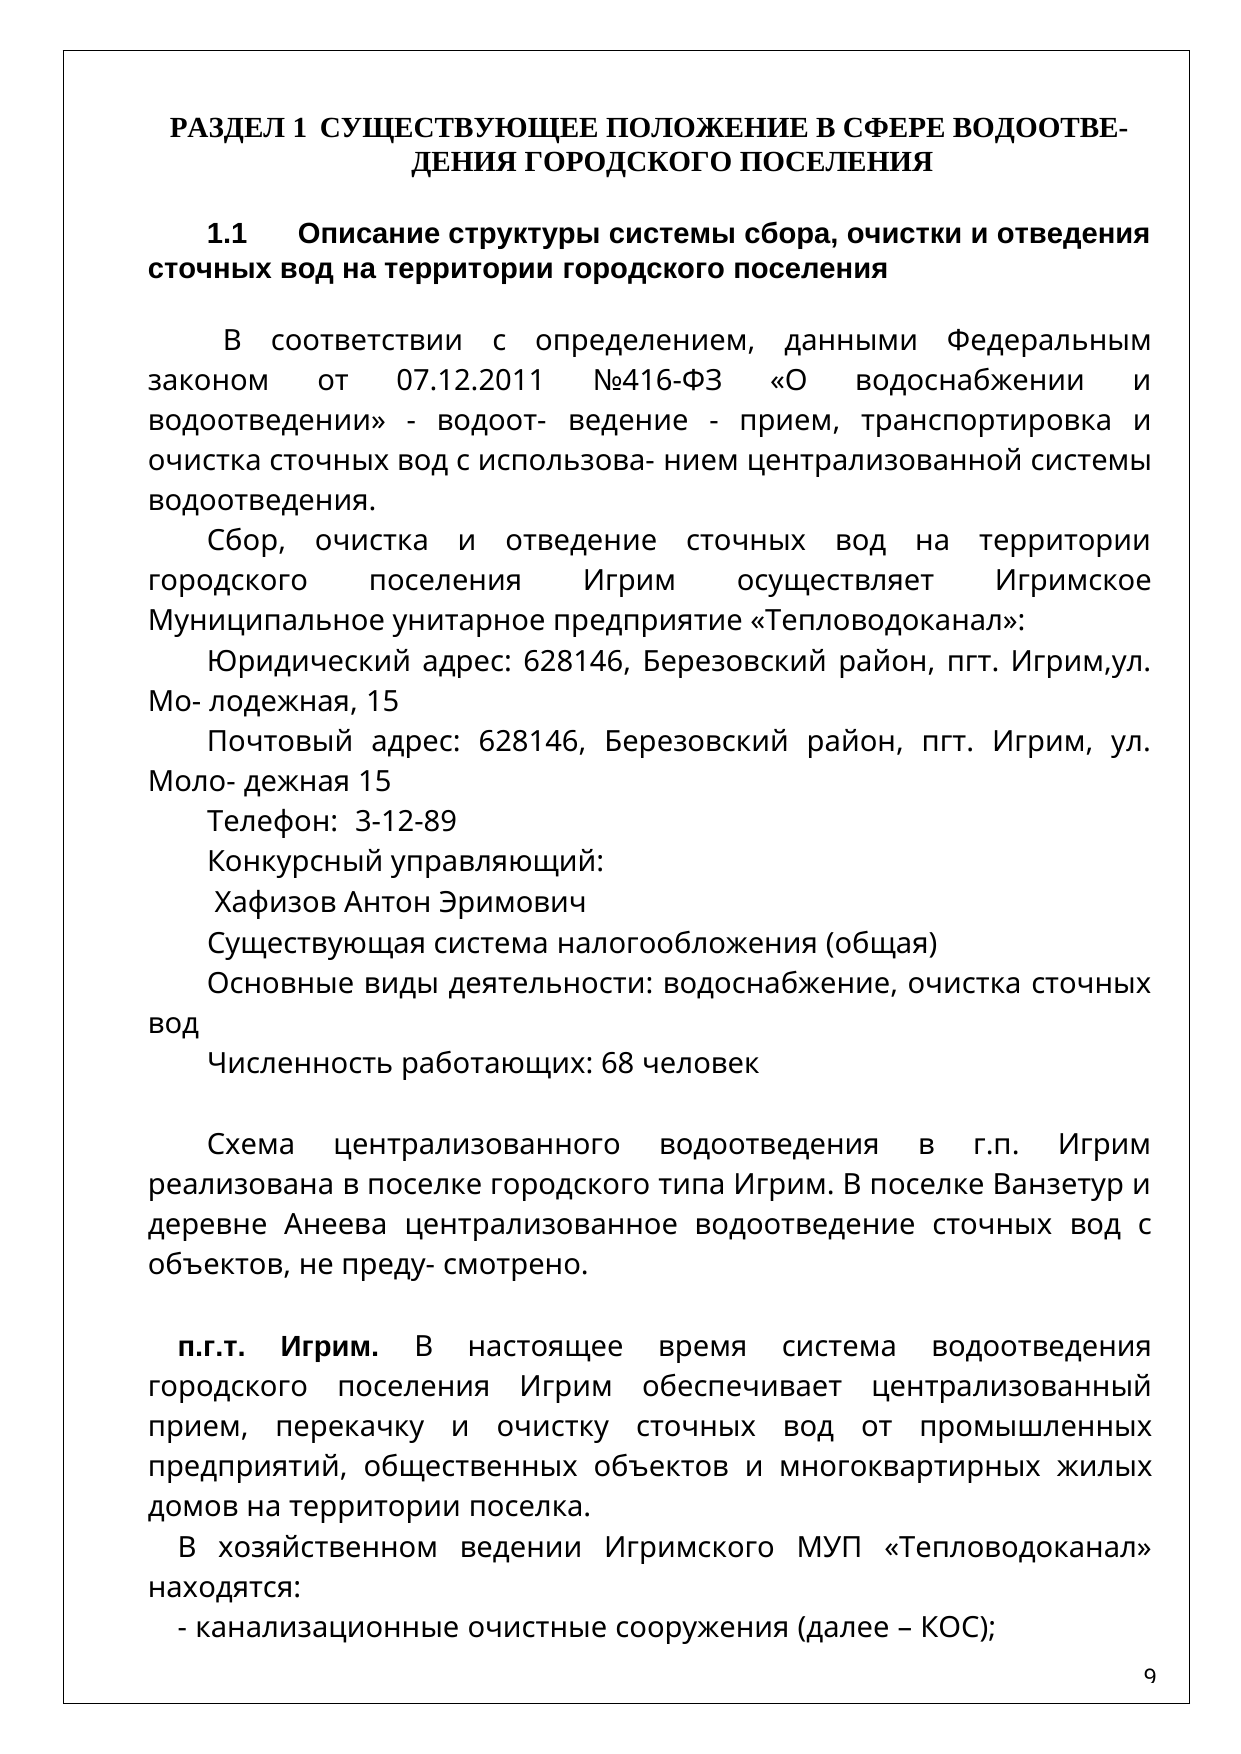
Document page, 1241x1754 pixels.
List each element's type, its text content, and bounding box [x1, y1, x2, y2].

list Описание структуры системы сбора, очистки и отведения сточных вод на территории городского поселения [148, 216, 1152, 284]
text Юридический адрес: 628146, Березовский район, пгт. Игрим,ул. Мо- лодежная, 15 [148, 640, 1152, 719]
text РАЗДЕЛ 1 СУЩЕСТВУЮЩЕЕ ПОЛОЖЕНИЕ В СФЕРЕ ВОДООТВЕ- ДЕНИЯ ГОРОДСКОГО ПОСЕЛЕНИЯ [169, 110, 1186, 178]
text В хозяйственном ведении Игримского МУП «Тепловодоканал» находятся: [148, 1526, 1152, 1606]
list канализационные очистные сооружения (далее – КОС); [177, 1606, 1186, 1646]
text Почтовый адрес: 628146, Березовский район, пгт. Игрим, ул. Моло- дежная 15 [148, 720, 1152, 800]
text В соответствии с определением, данными Федеральным законом от 07.12.2011 №416-ФЗ «О водоснабжении и водоотведении» - водоот- ведение - прием, транспортировка и очистка сточных вод с использова- нием централизованной системы водоотведения. [148, 319, 1152, 519]
text Основные виды деятельности: водоснабжение, очистка сточных вод [148, 962, 1151, 1042]
text Конкурсный управляющий: [207, 841, 958, 880]
text Существующая система налогообложения (общая) [207, 922, 958, 962]
text Численность работающих: 68 человек [207, 1042, 1186, 1082]
text Сбор, очистка и отведение сточных вод на территории городского поселения Игрим осуществляет Игримское Муниципальное унитарное предприятие «Тепловодоканал»: [148, 519, 1152, 639]
text Схема централизованного водоотведения в г.п. Игрим реализована в поселке городского типа Игрим. В поселке Ванзетур и деревне Анеева централизованное водоотведение сточных вод с объектов, не преду- смотрено. [148, 1123, 1152, 1283]
text Телефон: 3-12-89 [207, 800, 1186, 840]
text п.г.т. Игрим. В настоящее время система водоотведения городского поселения Игрим обеспечивает централизованный прием, перекачку и очистку сточных вод от промышленных предприятий, общественных объектов и многоквартирных жилых домов на территории поселка. [148, 1326, 1152, 1525]
text Хафизов Антон Эримович [207, 881, 958, 921]
